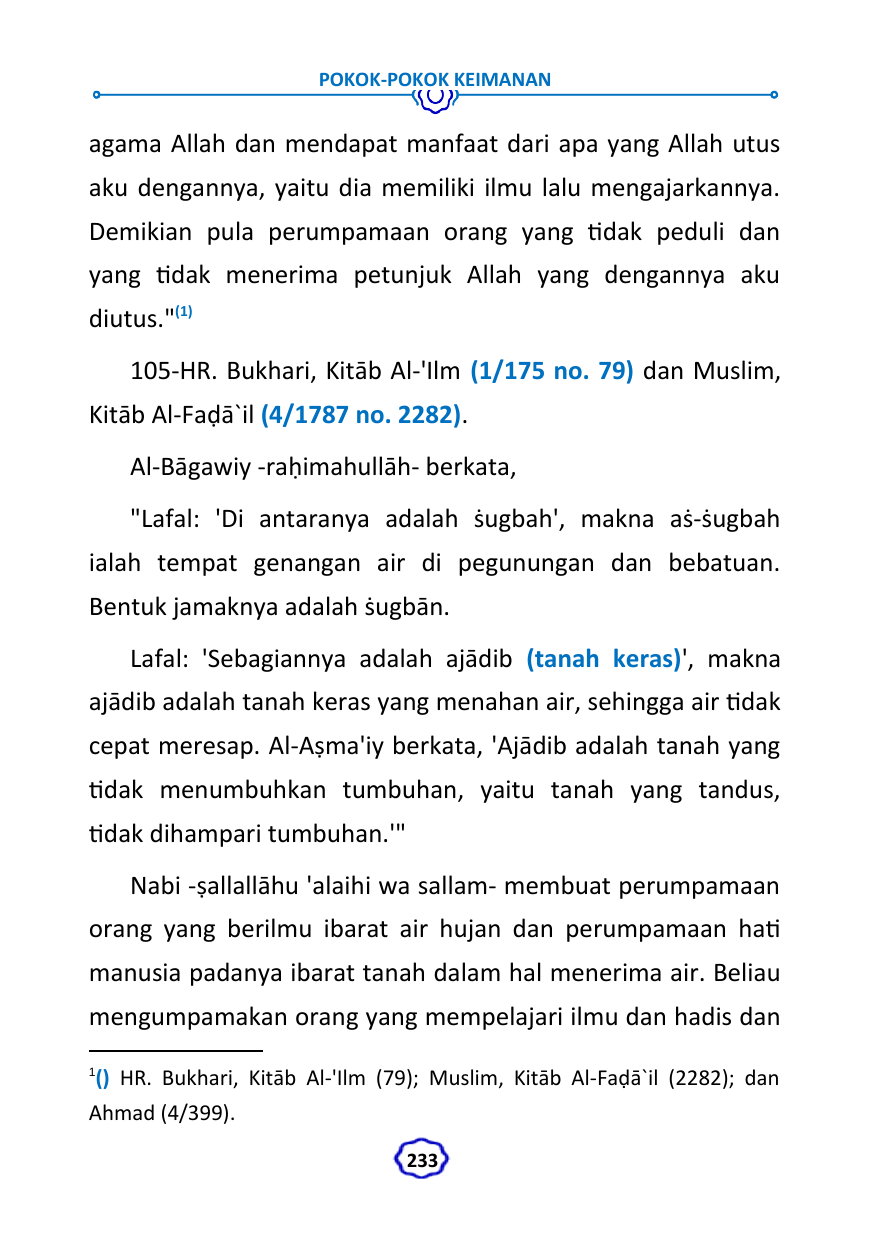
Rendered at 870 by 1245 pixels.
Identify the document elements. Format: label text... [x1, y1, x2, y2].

text 105-HR. Bukhari, Kitāb Al-'Ilm (1/175 no. 79) dan Muslim, Kitāb Al-Faḍā`il (4/1787 no. 2282). [89, 344, 781, 432]
text Al-Bāgawiy -raḥimahullāh- berkata, [89, 440, 781, 484]
text Lafal: 'Sebagiannya adalah ajādib (tanah keras)', makna ajādib adalah tanah keras yang menahan air, sehingga air tidak cepat meresap. Al-Aṣma'iy berkata, 'Ajādib adalah tanah yang tidak menumbuhkan tumbuhan, yaitu tanah yang tandus, tidak dihampari tumbuhan.'" [89, 632, 781, 851]
picture [86, 90, 784, 116]
picture [385, 1136, 459, 1182]
text "Lafal: 'Di antaranya adalah ṡugbah', makna aṡ-ṡugbah ialah tempat genangan air di pegunungan dan bebatuan. Bentuk jamaknya adalah ṡugbān. [89, 492, 781, 624]
